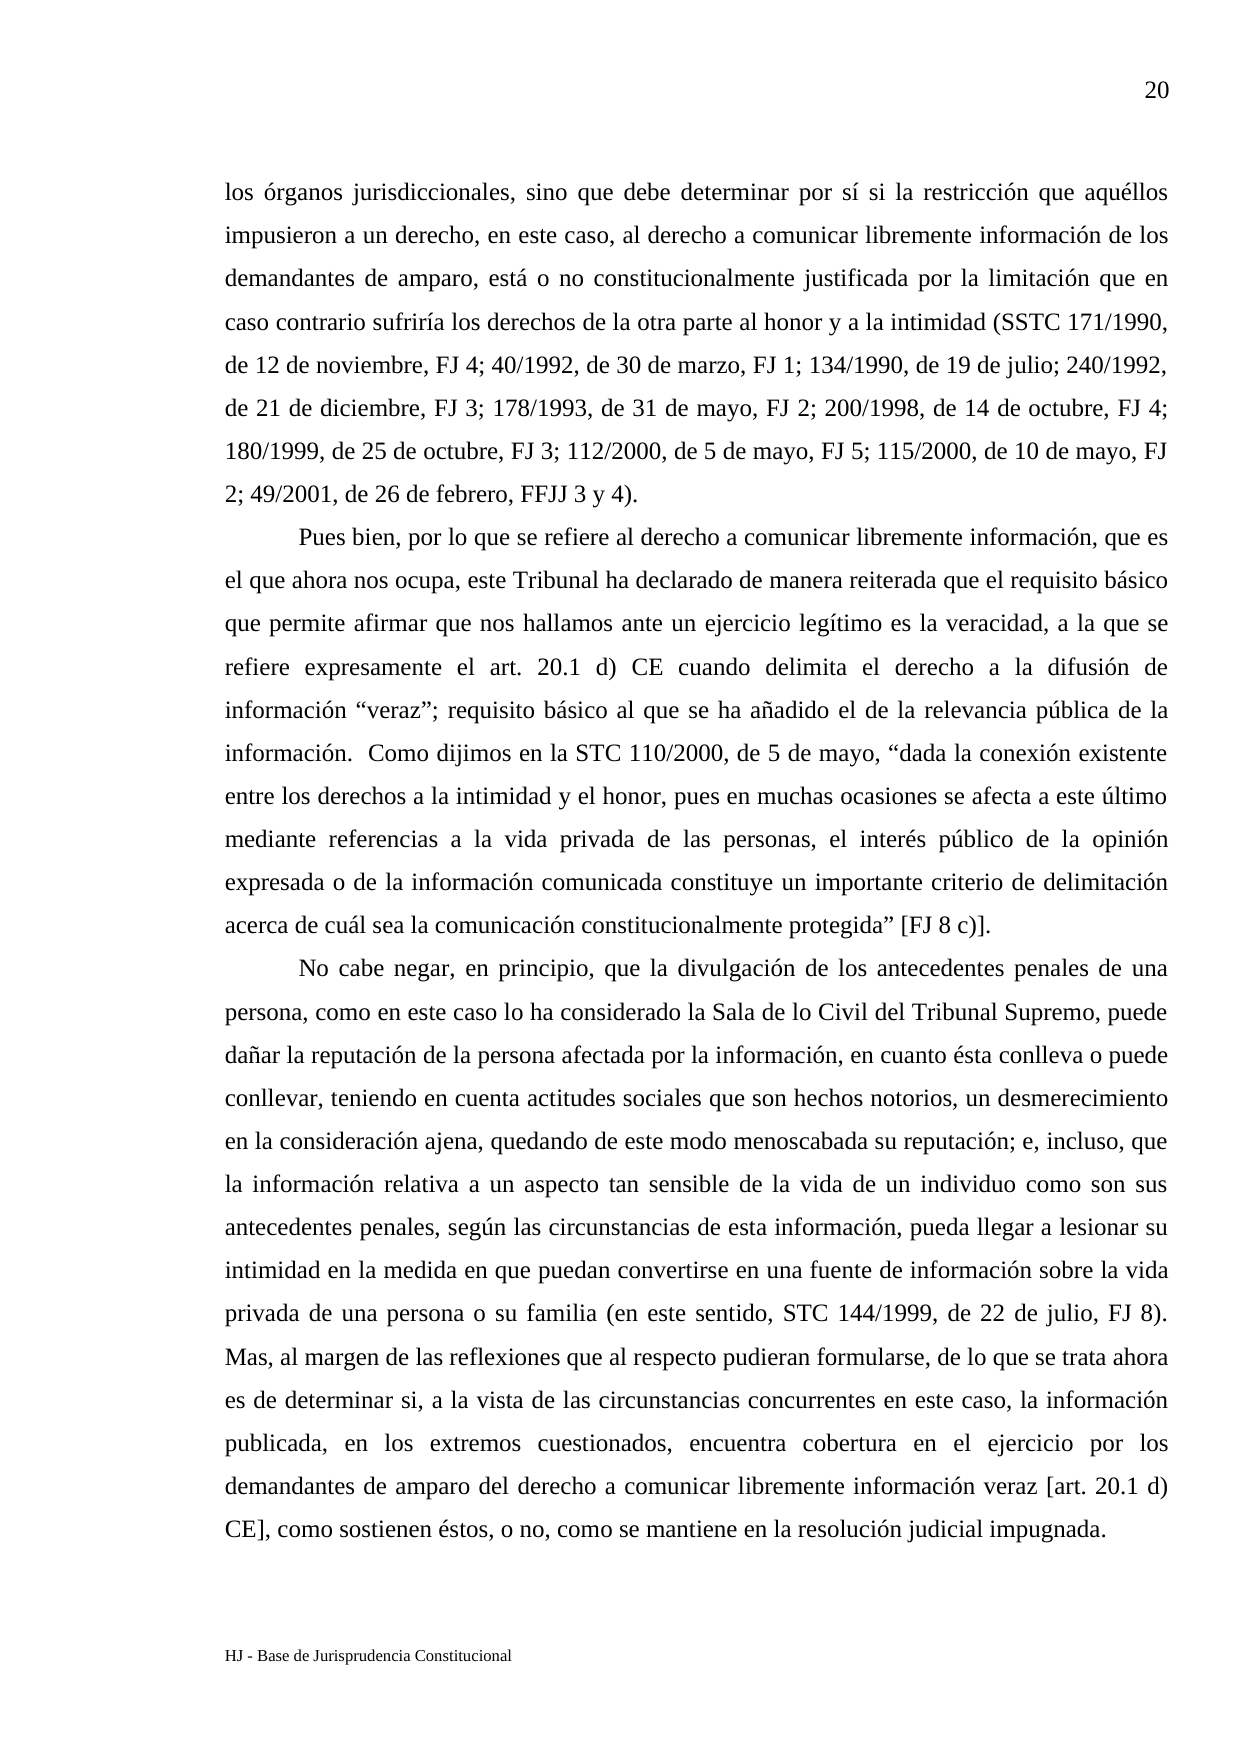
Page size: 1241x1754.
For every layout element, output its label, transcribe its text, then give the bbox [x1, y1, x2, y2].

text Pues bien, por lo que se refiere al derecho a comunicar libremente información, que es el que ahora nos ocupa, este Tribunal ha declarado de manera reiterada que el requisito básico que permite afirmar que nos hallamos ante un ejercicio legítimo es la veracidad, a la que se refiere expresamente el art. 20.1 d) CE cuando delimita el derecho a la difusión de información “veraz”; requisito básico al que se ha añadido el de la relevancia pública de la información. Como dijimos en la STC 110/2000, de 5 de mayo, “dada la conexión existente entre los derechos a la intimidad y el honor, pues en muchas ocasiones se afecta a este último mediante referencias a la vida privada de las personas, el interés público de la opinión expresada o de la información comunicada constituye un importante criterio de delimitación acerca de cuál sea la comunicación constitucionalmente protegida” [FJ 8 c)]. [224, 522, 1169, 939]
text No cabe negar, en principio, que la divulgación de los antecedentes penales de una persona, como en este caso lo ha considerado la Sala de lo Civil del Tribunal Supremo, puede dañar la reputación de la persona afectada por la información, en cuanto ésta conlleva o puede conllevar, teniendo en cuenta actitudes sociales que son hechos notorios, un desmerecimiento en la consideración ajena, quedando de este modo menoscabada su reputación; e, incluso, que la información relativa a un aspecto tan sensible de la vida de un individuo como son sus antecedentes penales, según las circunstancias de esta información, pueda llegar a lesionar su intimidad en la medida en que puedan convertirse en una fuente de información sobre la vida privada de una persona o su familia (en este sentido, STC 144/1999, de 22 de julio, FJ 8). Mas, al margen de las reflexiones que al respecto pudieran formularse, de lo que se trata ahora es de determinar si, a la vista de las circunstancias concurrentes en este caso, la información publicada, en los extremos cuestionados, encuentra cobertura en el ejercicio por los demandantes de amparo del derecho a comunicar libremente información veraz [art. 20.1 d) CE], como sostienen éstos, o no, como se mantiene en la resolución judicial impugnada. [224, 953, 1169, 1543]
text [224, 177, 1169, 508]
